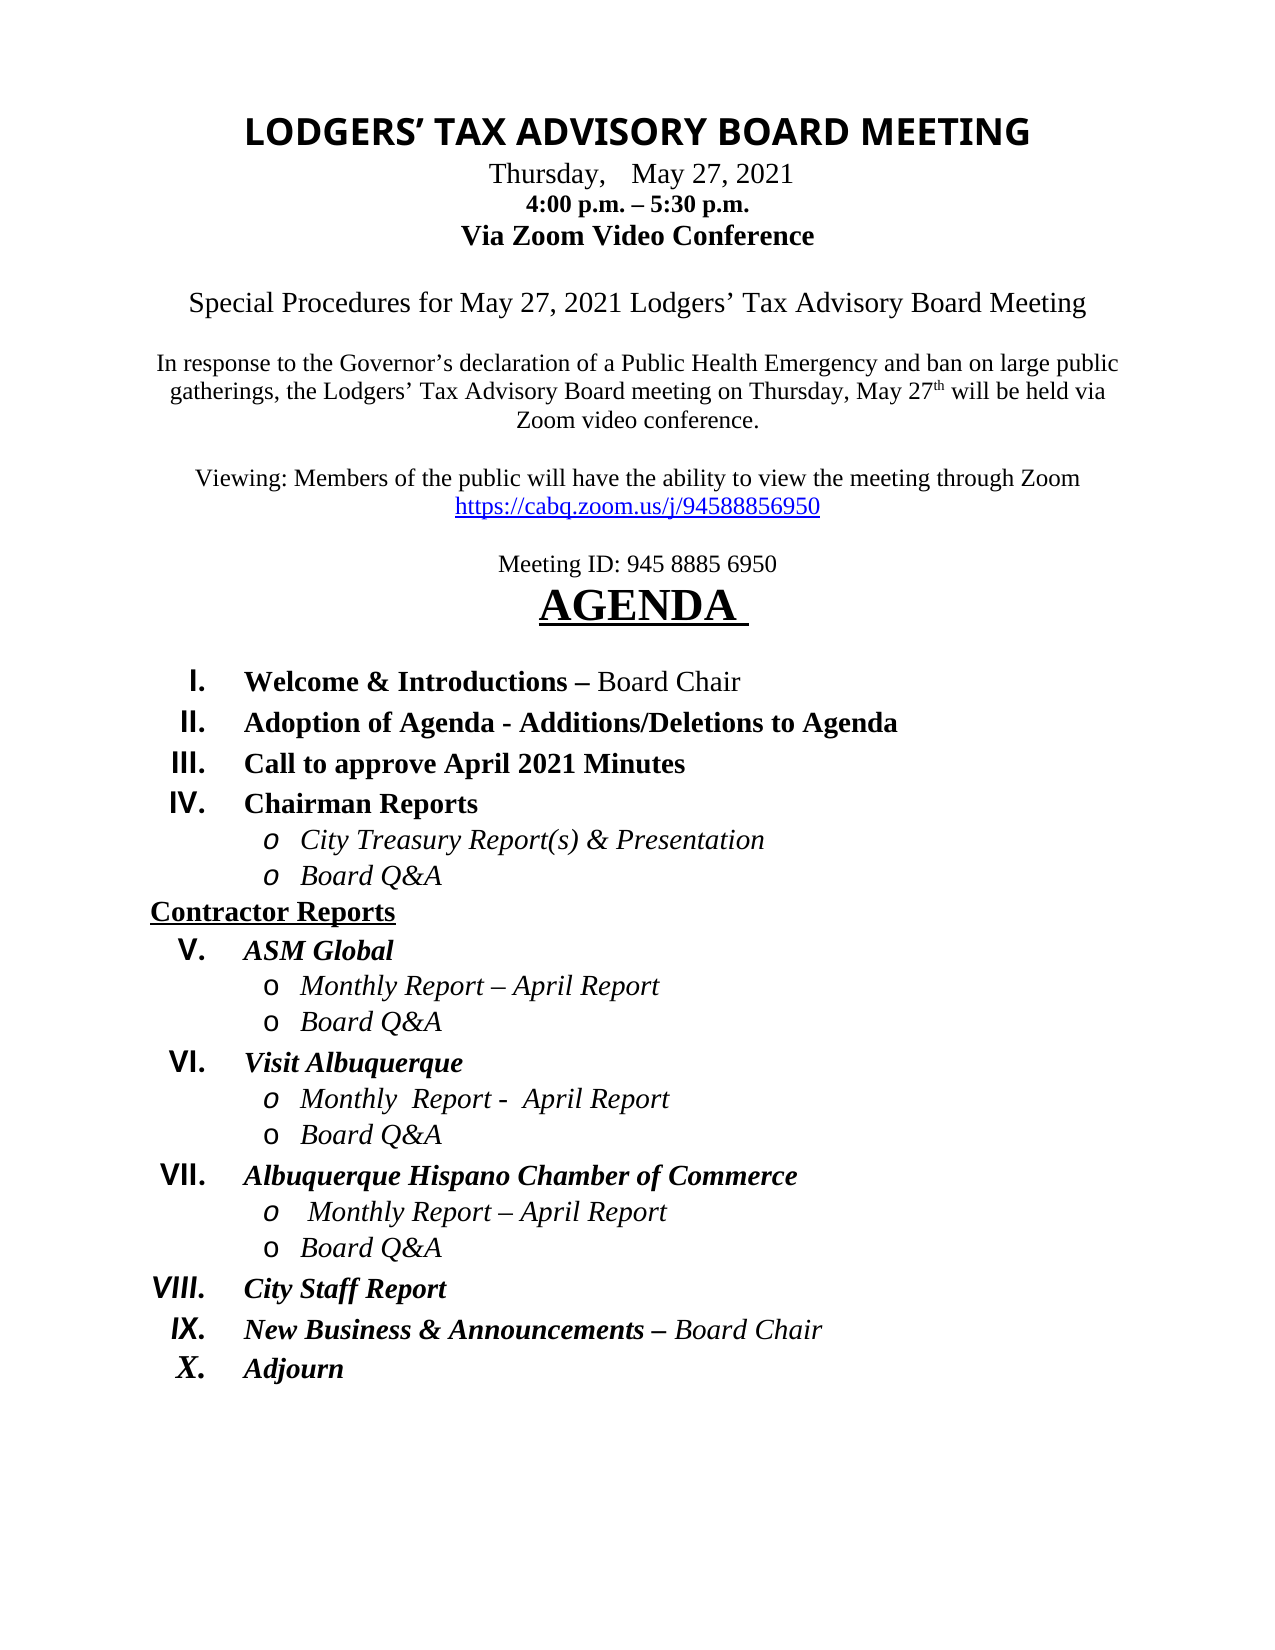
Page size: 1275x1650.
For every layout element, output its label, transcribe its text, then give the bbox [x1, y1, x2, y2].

list Contractor Reports [150, 894, 1125, 928]
text Via Zoom Video Conference [150, 218, 1125, 252]
list Board Q&A [262, 1230, 1125, 1266]
text Special Procedures for May 27, 2021 Lodgers’ Tax Advisory Board Meeting [150, 285, 1125, 319]
list New Business & Announcements – Board Chair [206, 1307, 1125, 1348]
list Board Q&A [262, 1117, 1125, 1153]
list ASM Global [206, 928, 1125, 968]
list Board Q&A [262, 858, 1125, 894]
text Viewing: Members of the public will have the ability to view the meeting through Zoom https://cabq.zoom.us/j/94588856950 [150, 463, 1125, 520]
text AGENDA [150, 578, 1125, 630]
list Monthly Report – April Report [262, 968, 1125, 1004]
text Thursday, May 27, 2021 [150, 156, 1125, 189]
list Adjourn [206, 1348, 1125, 1386]
list Welcome & Introductions – Board Chair [206, 659, 1125, 700]
list Call to approve April 2021 Minutes [206, 741, 1125, 781]
text In response to the Governor’s declaration of a Public Health Emergency and ban on large public gatherings, the Lodgers’ Tax Advisory Board meeting on Thursday, May 27th will be held via Zoom video conference. [150, 348, 1125, 434]
text Meeting ID: 945 8885 6950 [150, 549, 1125, 578]
list City Treasury Report(s) & Presentation [262, 822, 1125, 858]
list Board Q&A [262, 1004, 1125, 1041]
text LODGERS’ TAX ADVISORY BOARD MEETING [150, 105, 1125, 156]
list Chairman Reports [206, 781, 1125, 822]
list Visit Albuquerque [206, 1041, 1125, 1081]
list Adoption of Agenda - Additions/Deletions to Agenda [206, 700, 1125, 741]
list Albuquerque Hispano Chamber of Commerce [206, 1153, 1125, 1194]
list City Staff Report [206, 1266, 1125, 1307]
list Monthly Report - April Report [262, 1081, 1125, 1117]
text 4:00 p.m. – 5:30 p.m. [150, 189, 1125, 218]
list Monthly Report – April Report [262, 1194, 1125, 1230]
